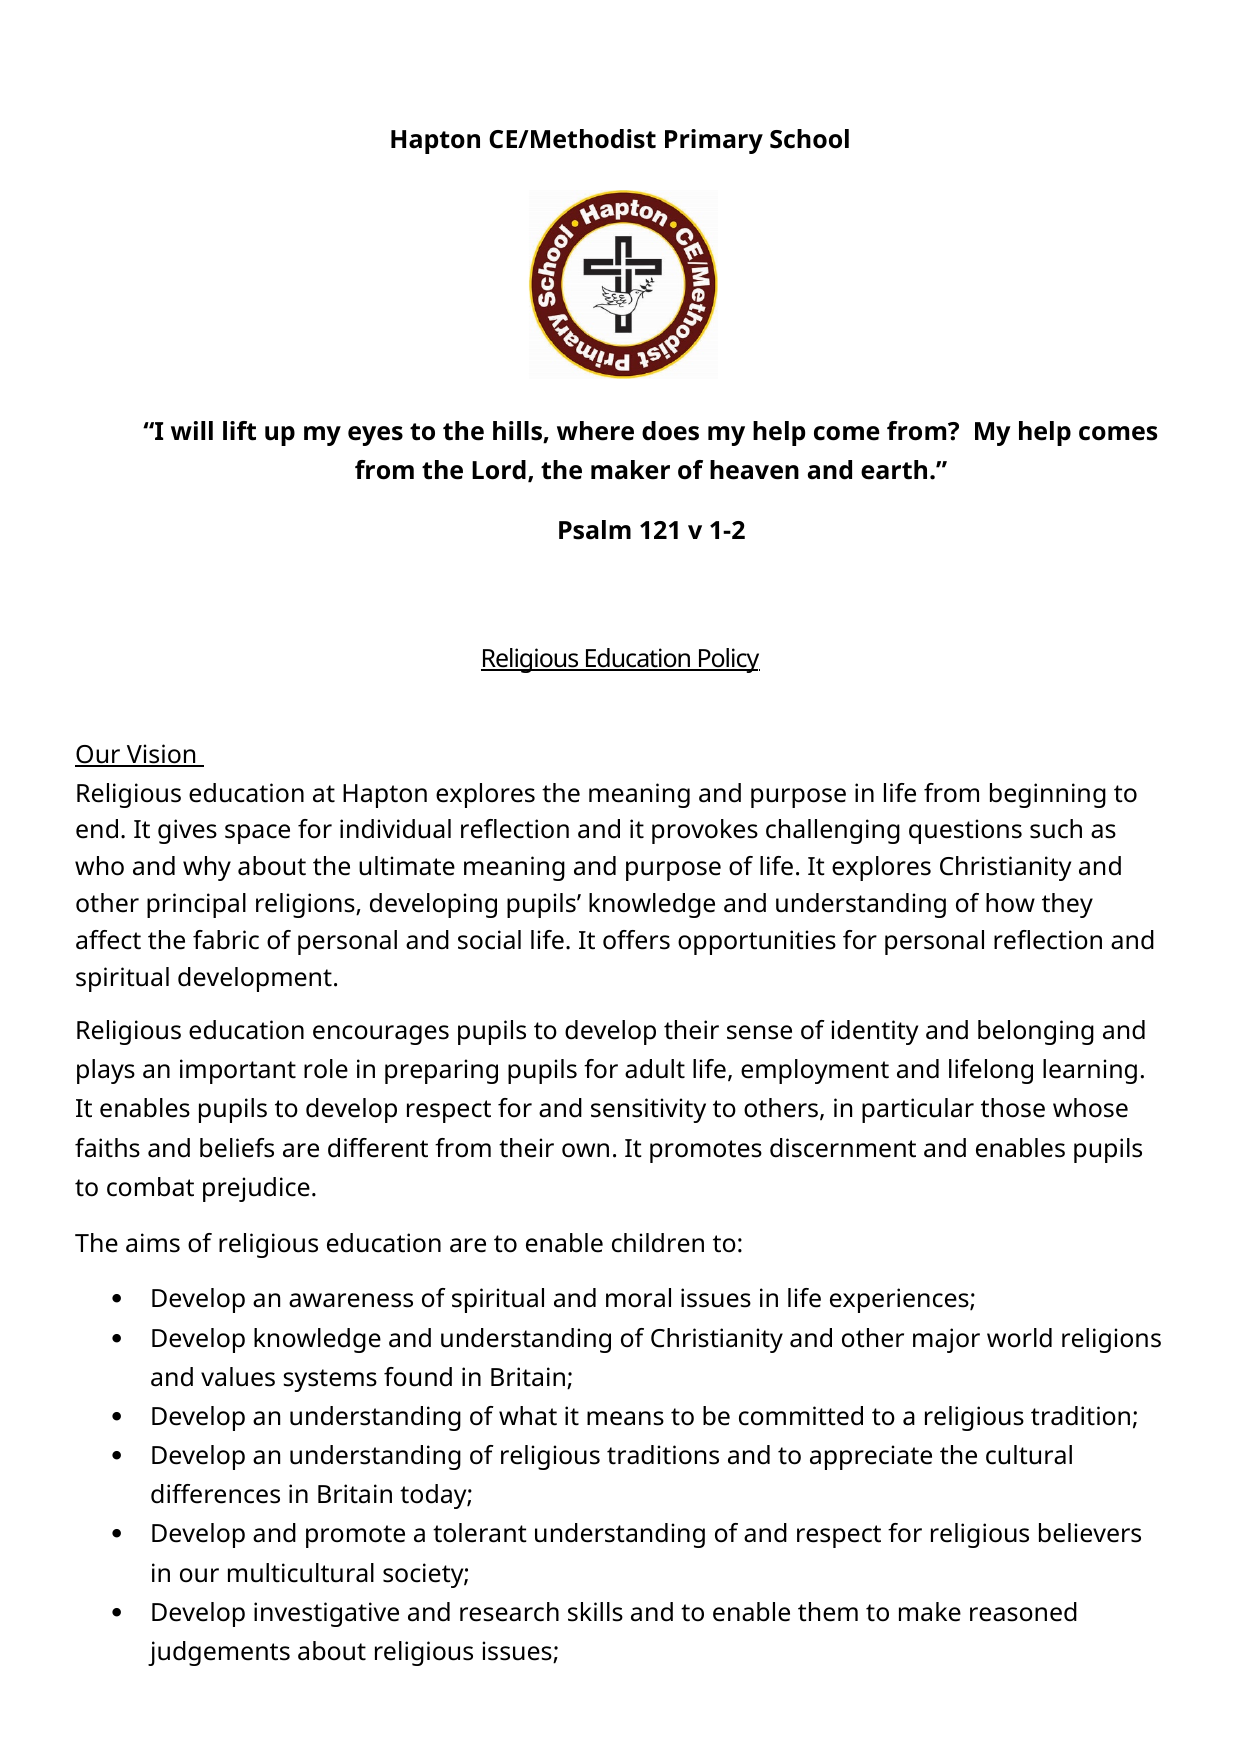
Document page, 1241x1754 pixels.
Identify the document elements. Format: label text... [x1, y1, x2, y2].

text Psalm 121 v 1-2 [137, 512, 1165, 546]
subtitle Our Vision [75, 736, 1165, 770]
list Develop an understanding of religious traditions and to appreciate the cultural differences in Britain today; [112, 1438, 1165, 1511]
text Religious education encourages pupils to develop their sense of identity and belonging and plays an important role in preparing pupils for adult life, employment and lifelong learning. It enables pupils to develop respect for and sensitivity to others, in particular those whose faiths and beliefs are different from their own. It promotes discernment and enables pupils to combat prejudice. [75, 1013, 1165, 1203]
list Develop knowledge and understanding of Christianity and other major world religions and values systems found in Britain; [112, 1320, 1165, 1393]
text “I will lift up my eyes to the hills, where does my help come from? My help comes from the Lord, the maker of heaven and earth.” [137, 413, 1165, 486]
list Develop an awareness of spiritual and moral issues in life experiences; [112, 1281, 1165, 1315]
list Develop and promote a tolerant understanding of and respect for religious believers in our multicultural society; [112, 1516, 1165, 1589]
list Develop an understanding of what it means to be committed to a religious tradition; [112, 1398, 1165, 1433]
list Develop investigative and research skills and to enable them to make reasoned judgements about religious issues; [112, 1594, 1165, 1668]
text The aims of religious education are to enable children to: [75, 1225, 1165, 1259]
title Religious Education Policy [75, 640, 1165, 674]
text Religious education at Hapton explores the meaning and purpose in life from beginning to end. It gives space for individual reflection and it provokes challenging questions such as who and why about the ultimate meaning and purpose of life. It explores Christianity and other principal religions, developing pupils’ knowledge and understanding of how they affect the fabric of personal and social life. It offers opportunities for personal reflection and spiritual development. [75, 775, 1165, 993]
picture [528, 190, 718, 379]
text Hapton CE/Methodist Primary School [75, 122, 1165, 156]
